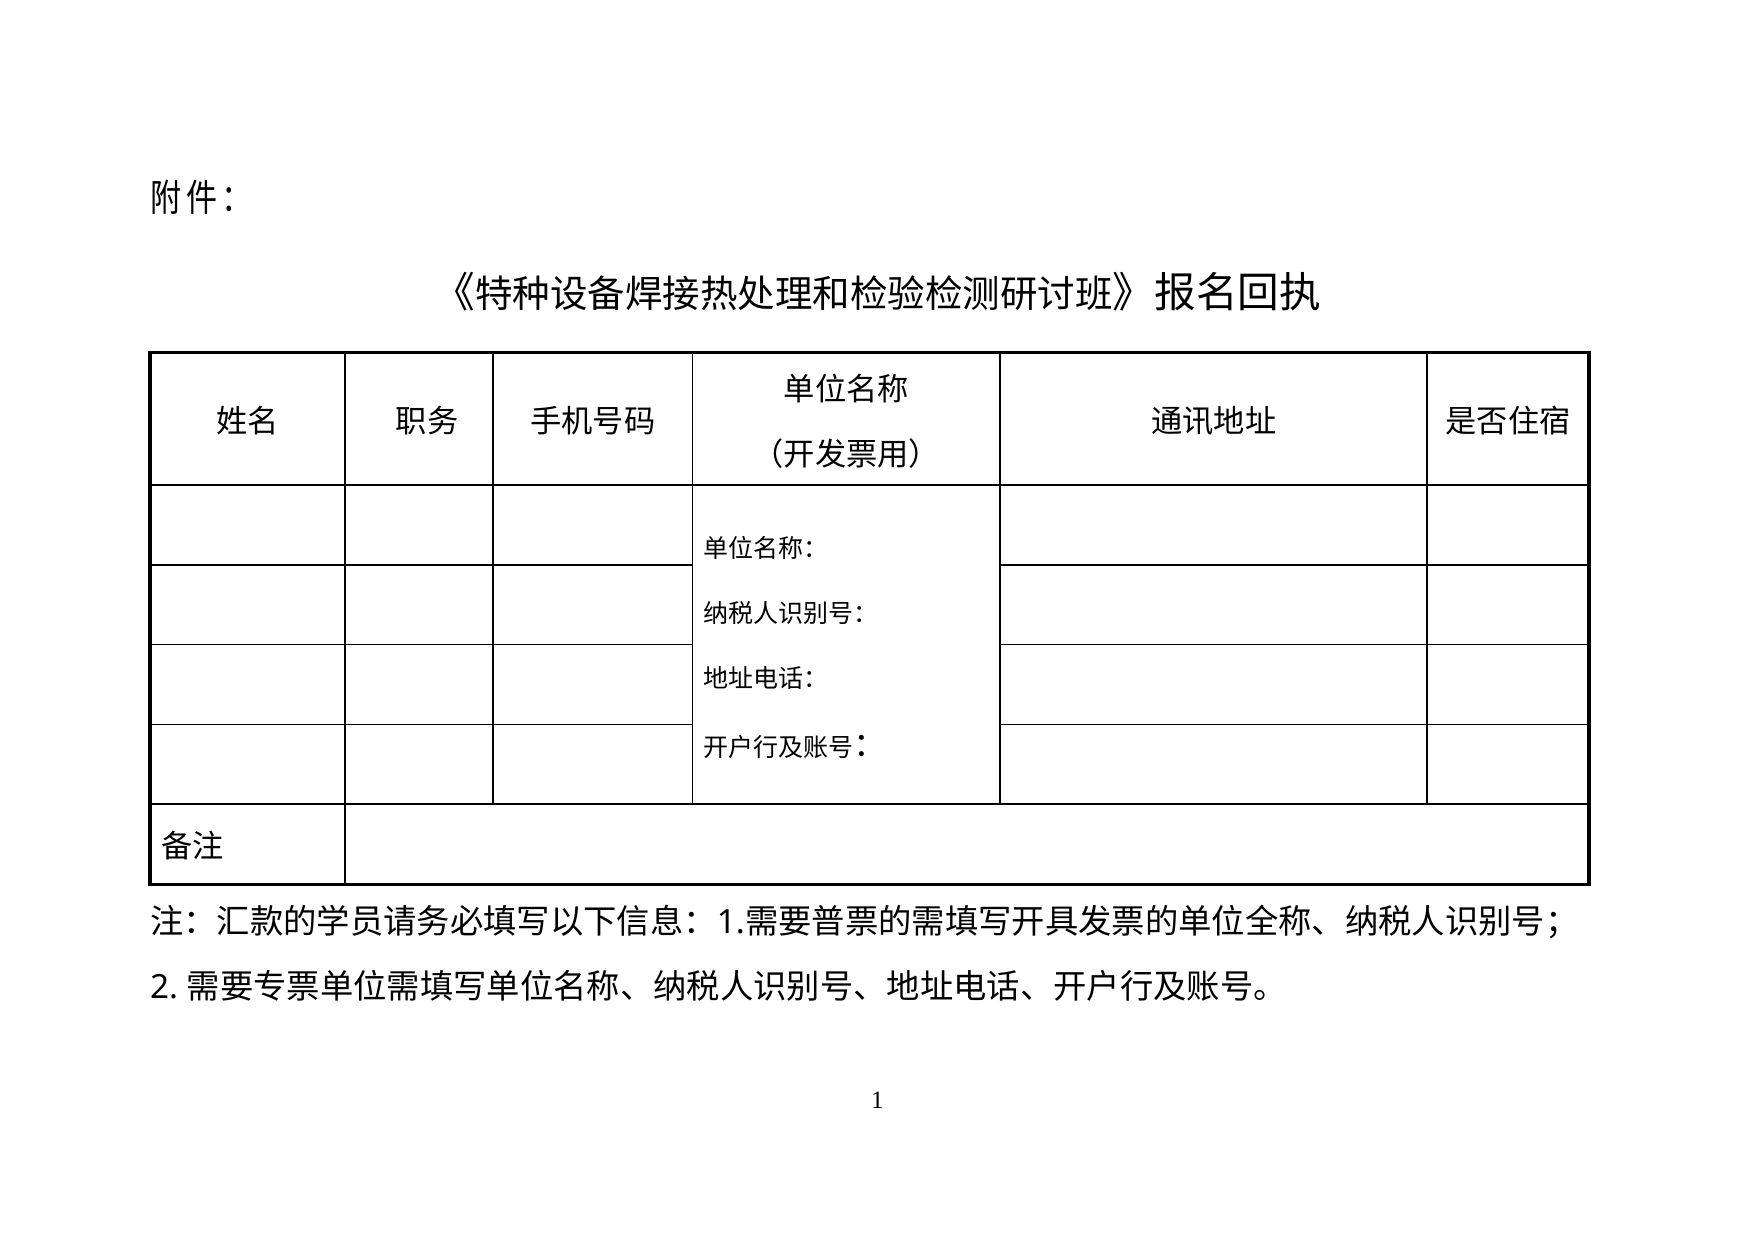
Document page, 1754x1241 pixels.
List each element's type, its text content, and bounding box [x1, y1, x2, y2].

table_cell [1428, 725, 1587, 803]
table_cell [152, 645, 344, 723]
table_header 单位名称 （开发票用） [693, 354, 999, 484]
table_cell 单位名称： 纳税人识别号： 地址电话： 开户行及账号： [693, 486, 999, 803]
table_cell [152, 486, 344, 564]
table_cell [1428, 566, 1587, 644]
table_cell [1001, 645, 1426, 723]
table_cell [1001, 566, 1426, 644]
table_cell [494, 645, 692, 723]
text 注：汇款的学员请务必填写以下信息：1.需要普票的需填写开具发票的单位全称、纳税人识别号；2. 需要专票单位需填写单位名称、纳税人识别号、地址电话、开户行及账号。 [150, 886, 1604, 1016]
table_cell [346, 805, 1587, 883]
table_cell [152, 725, 344, 803]
table_cell 备注 [152, 805, 344, 883]
table_cell [346, 566, 492, 644]
table_cell [1428, 645, 1587, 723]
table_cell [346, 645, 492, 723]
table_header 手机号码 [494, 354, 692, 484]
table_cell [152, 566, 344, 644]
table_cell [1001, 725, 1426, 803]
table_header 职务 [346, 354, 492, 484]
table_header 通讯地址 [1001, 354, 1426, 484]
table_cell [494, 725, 692, 803]
table_cell [494, 486, 692, 564]
table_cell [494, 566, 692, 644]
table_cell [1428, 486, 1587, 564]
table_cell [1001, 486, 1426, 564]
table_cell [346, 486, 492, 564]
text 《特种设备焊接热处理和检验检测研讨班》报名回执 [150, 257, 1604, 322]
table_header 姓名 [152, 354, 344, 484]
table_header 是否住宿 [1428, 354, 1587, 484]
table_cell [346, 725, 492, 803]
text 附件： [150, 163, 1604, 228]
